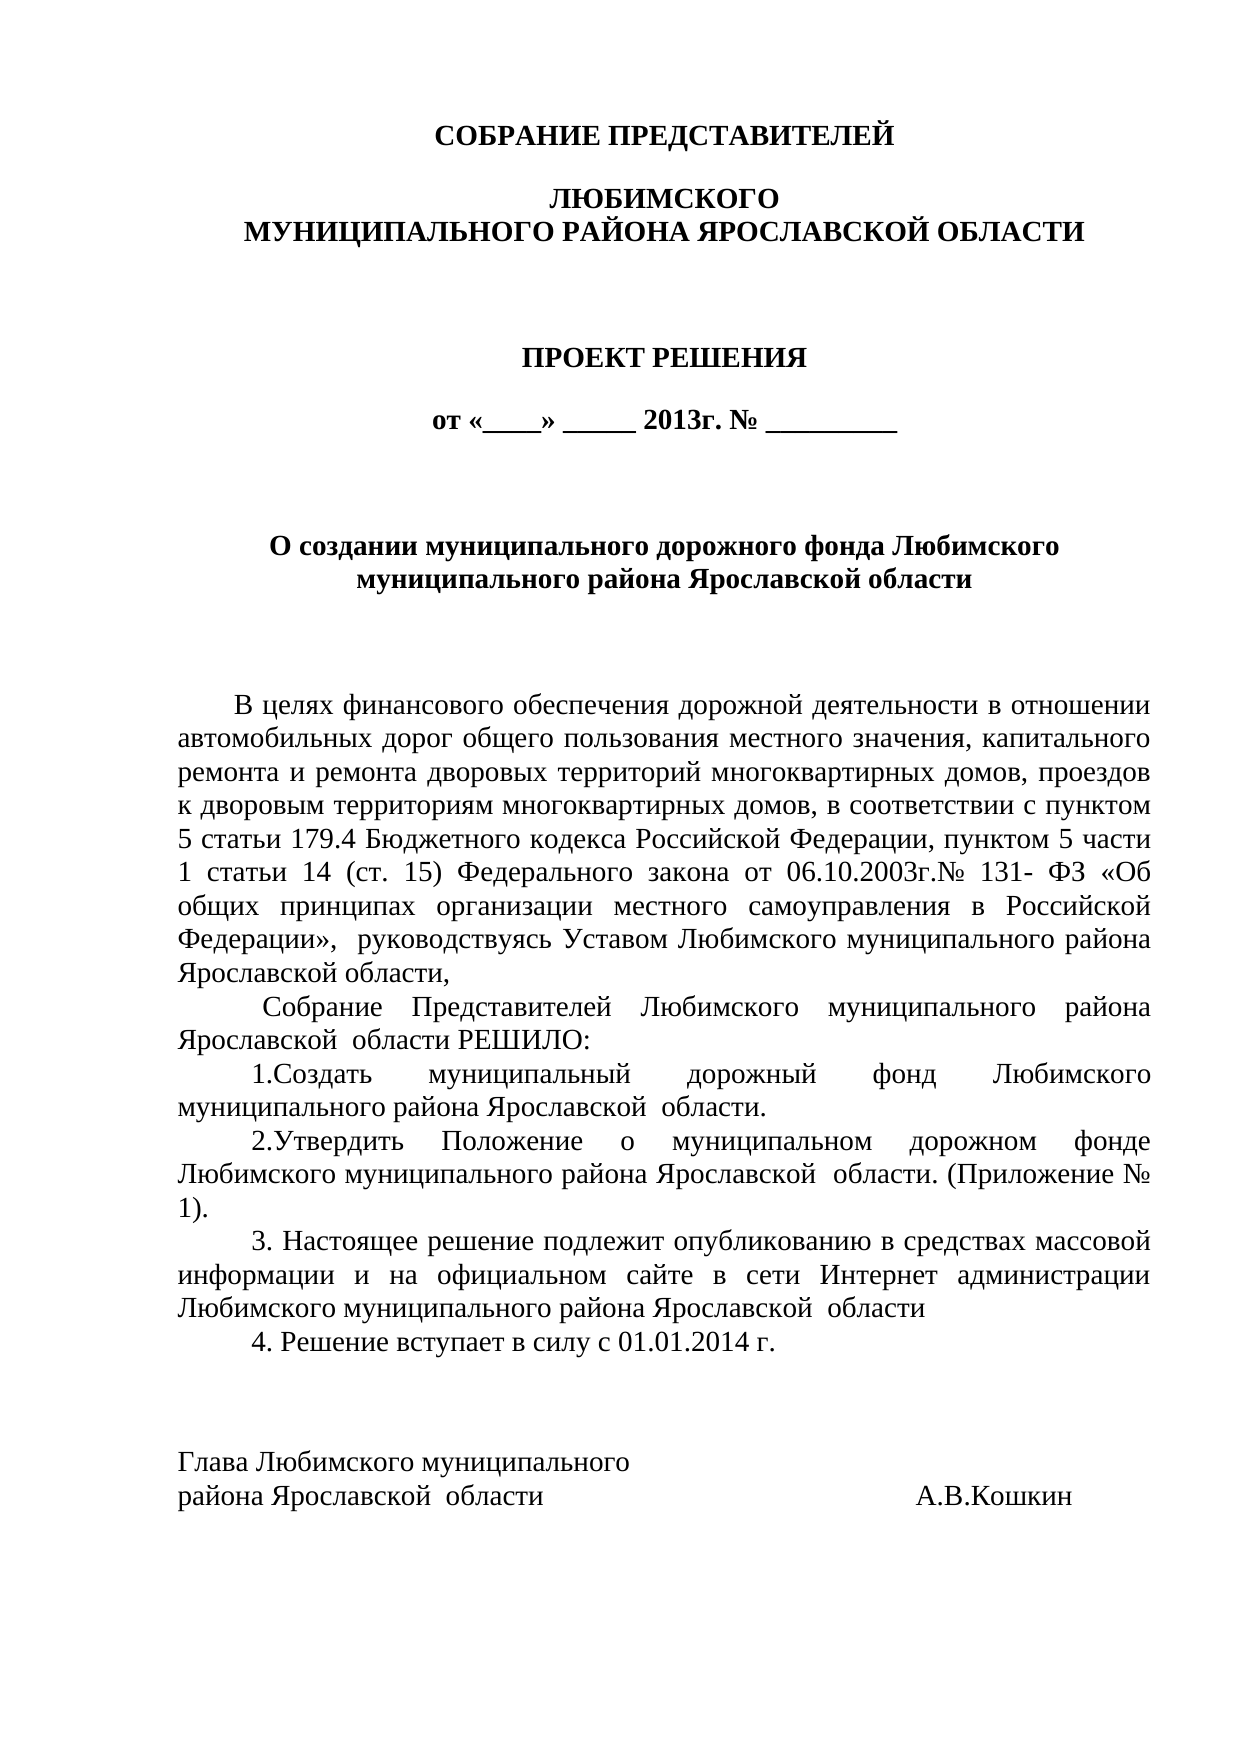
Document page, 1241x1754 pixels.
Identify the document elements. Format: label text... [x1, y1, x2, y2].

text 1.Создать муниципальный дорожный фонд Любимского муниципального района Ярославской области. [177, 1056, 1152, 1123]
text района Ярославской области А.В.Кошкин [177, 1478, 1152, 1511]
text В целях финансового обеспечения дорожной деятельности в отношении автомобильных дорог общего пользования местного значения, капитального ремонта и ремонта дворовых территорий многоквартирных домов, проездов к дворовым территориям многоквартирных домов, в соответствии с пунктом 5 статьи 179.4 Бюджетного кодекса Российской Федерации, пунктом 5 части 1 статьи 14 (ст. 15) Федерального закона от 06.10.2003г.№ 131- ФЗ «Об общих принципах организации местного самоуправления в Российской Федерации», руководствуясь Уставом Любимского муниципального района Ярославской области, [177, 687, 1152, 989]
text 3. Настоящее решение подлежит опубликованию в средствах массовой информации и на официальном сайте в сети Интернет администрации Любимского муниципального района Ярославской области [177, 1223, 1152, 1324]
text СОБРАНИЕ ПРЕДСТАВИТЕЛЕЙ [177, 118, 1152, 152]
text 4. Решение вступает в силу с 01.01.2014 г. [177, 1324, 1152, 1358]
text Собрание Представителей Любимского муниципального района Ярославской области РЕШИЛО: [177, 989, 1152, 1056]
text ЛЮБИМСКОГО МУНИЦИПАЛЬНОГО РАЙОНА ЯРОСЛАВСКОЙ ОБЛАСТИ [177, 181, 1152, 248]
text Глава Любимского муниципального [177, 1444, 1152, 1478]
text ПРОЕКТ РЕШЕНИЯ [177, 340, 1152, 373]
text О создании муниципального дорожного фонда Любимского муниципального района Ярославской области [177, 528, 1152, 595]
text 2.Утвердить Положение о муниципальном дорожном фонде Любимского муниципального района Ярославской области. (Приложение № 1). [177, 1123, 1152, 1223]
text от «____» _____ 2013г. № _________ [177, 402, 1152, 436]
